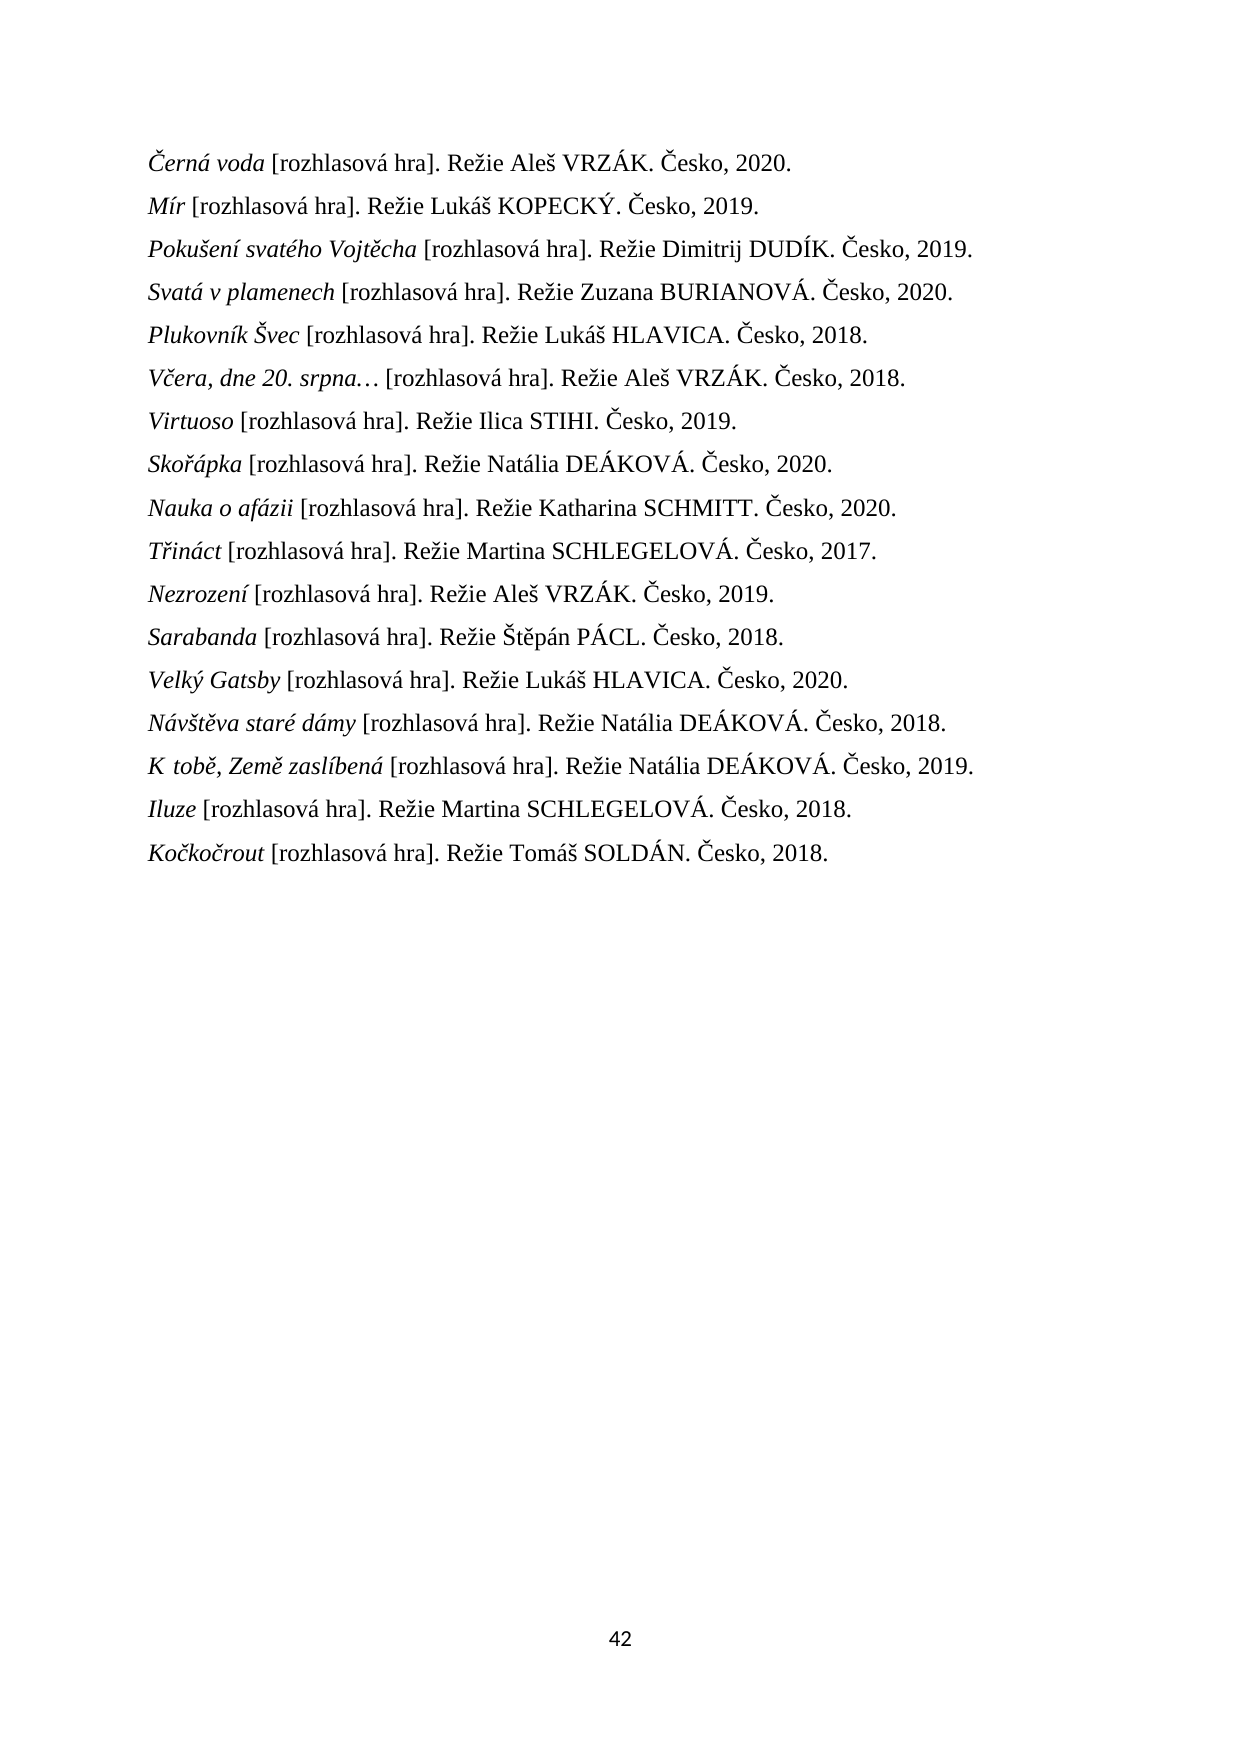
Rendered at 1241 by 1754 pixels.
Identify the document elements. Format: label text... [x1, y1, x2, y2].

text Nauka o afázii [rozhlasová hra]. Režie Katharina SCHMITT. Česko, 2020. [148, 493, 1093, 521]
text Černá voda [rozhlasová hra]. Režie Aleš VRZÁK. Česko, 2020. [148, 148, 1093, 176]
text Sarabanda [rozhlasová hra]. Režie Štěpán PÁCL. Česko, 2018. [148, 622, 1093, 651]
text Pokušení svatého Vojtěcha [rozhlasová hra]. Režie Dimitrij DUDÍK. Česko, 2019. [148, 234, 1093, 263]
text Včera, dne 20. srpna… [rozhlasová hra]. Režie Aleš VRZÁK. Česko, 2018. [148, 363, 1093, 392]
text Návštěva staré dámy [rozhlasová hra]. Režie Natália DEÁKOVÁ. Česko, 2018. [148, 708, 1093, 737]
text Velký Gatsby [rozhlasová hra]. Režie Lukáš HLAVICA. Česko, 2020. [148, 665, 1093, 694]
text Iluze [rozhlasová hra]. Režie Martina SCHLEGELOVÁ. Česko, 2018. [148, 794, 1093, 823]
text Plukovník Švec [rozhlasová hra]. Režie Lukáš HLAVICA. Česko, 2018. [148, 320, 1093, 349]
text K tobě, Země zaslíbená [rozhlasová hra]. Režie Natália DEÁKOVÁ. Česko, 2019. [148, 751, 1093, 780]
text Skořápka [rozhlasová hra]. Režie Natália DEÁKOVÁ. Česko, 2020. [148, 449, 1093, 478]
text Kočkočrout [rozhlasová hra]. Režie Tomáš SOLDÁN. Česko, 2018. [148, 838, 1093, 866]
text Mír [rozhlasová hra]. Režie Lukáš KOPECKÝ. Česko, 2019. [148, 191, 1093, 219]
text Třináct [rozhlasová hra]. Režie Martina SCHLEGELOVÁ. Česko, 2017. [148, 536, 1093, 564]
text Nezrození [rozhlasová hra]. Režie Aleš VRZÁK. Česko, 2019. [148, 579, 1093, 608]
text Virtuoso [rozhlasová hra]. Režie Ilica STIHI. Česko, 2019. [148, 406, 1093, 435]
text Svatá v plamenech [rozhlasová hra]. Režie Zuzana BURIANOVÁ. Česko, 2020. [148, 277, 1093, 306]
